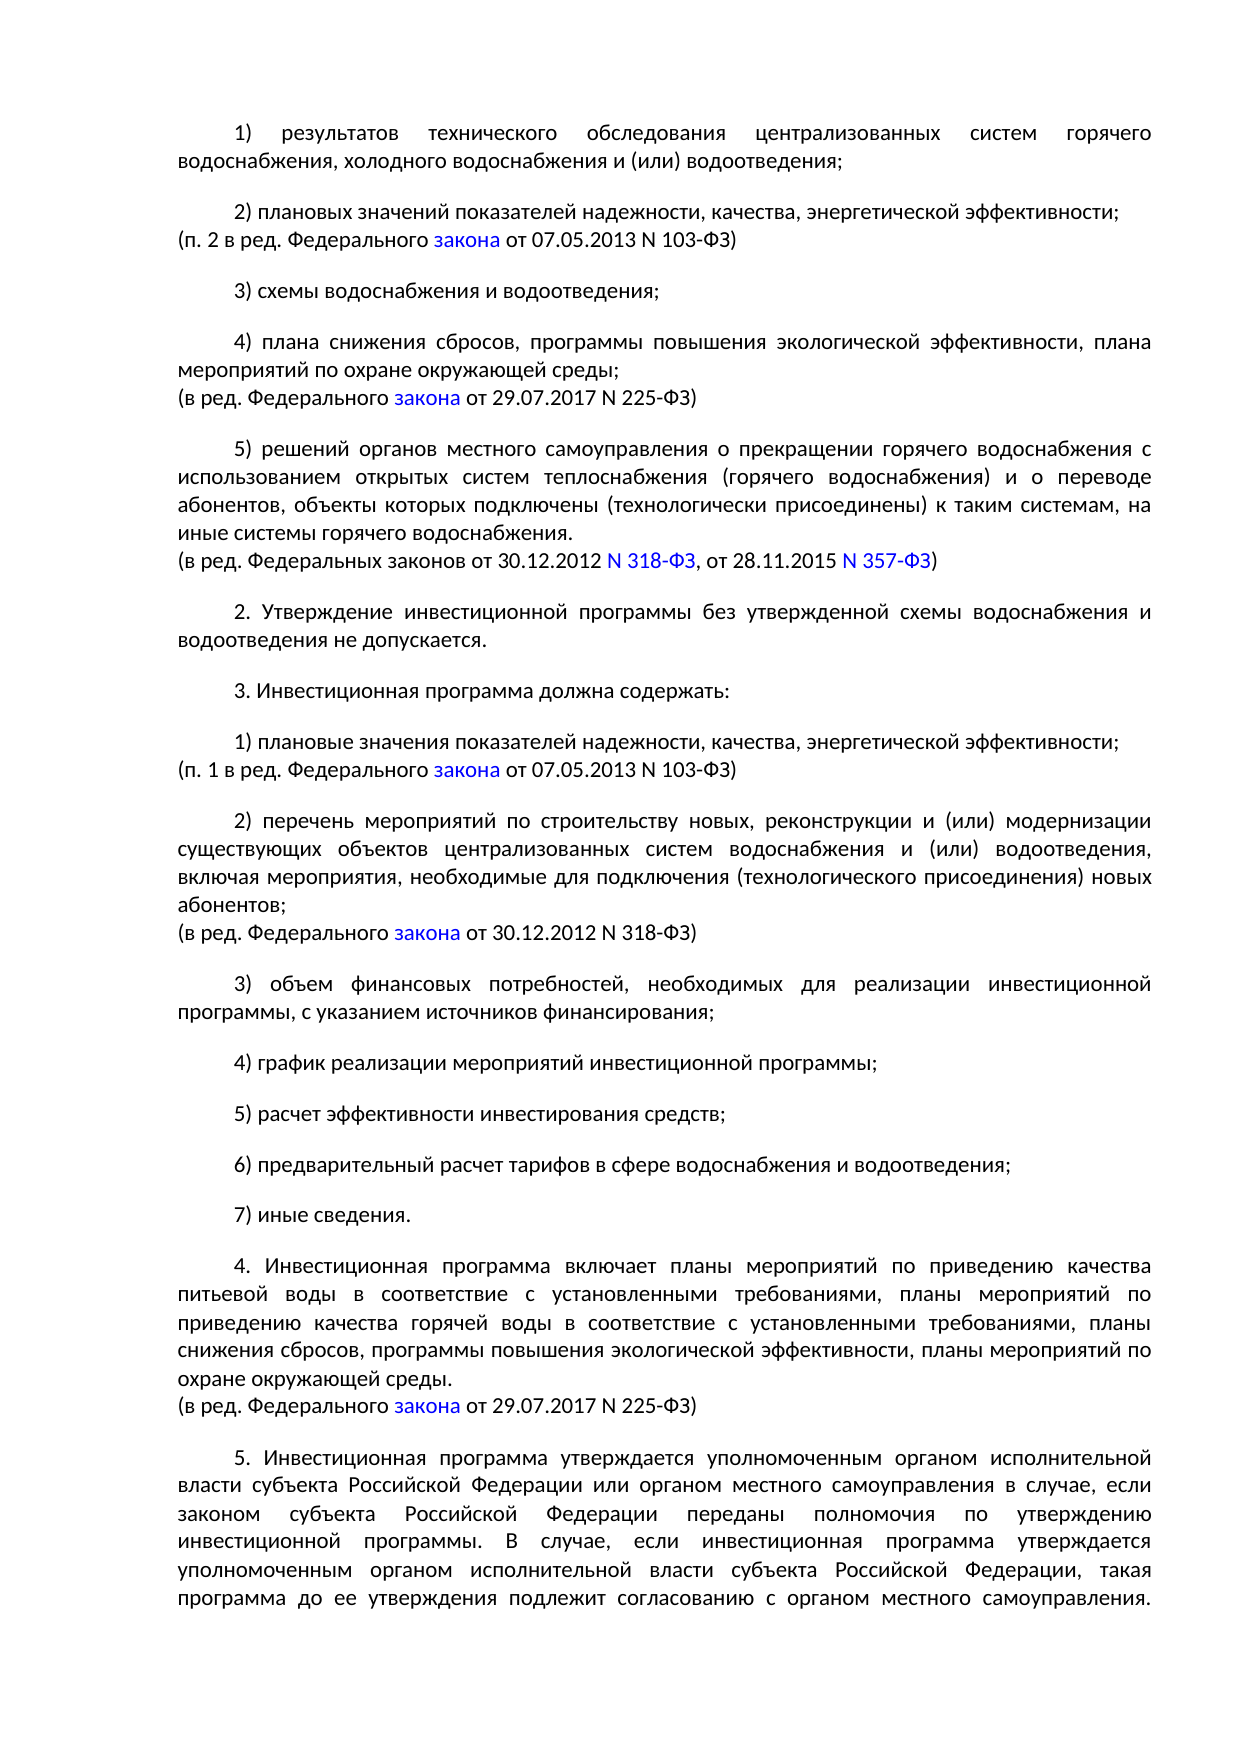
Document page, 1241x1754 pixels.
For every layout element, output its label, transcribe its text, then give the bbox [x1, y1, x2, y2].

text 3) объем финансовых потребностей, необходимых для реализации инвестиционной программы, с указанием источников финансирования; [177, 969, 1152, 1025]
text 4) плана снижения сбросов, программы повышения экологической эффективности, плана мероприятий по охране окружающей среды; [177, 327, 1152, 383]
text (в ред. Федеральных законов от 30.12.2012 N 318-ФЗ, от 28.11.2015 N 357-ФЗ) [177, 546, 1152, 574]
text (в ред. Федерального закона от 29.07.2017 N 225-ФЗ) [177, 383, 1152, 411]
text 7) иные сведения. [177, 1201, 1152, 1229]
text 4) график реализации мероприятий инвестиционной программы; [177, 1048, 1152, 1076]
text 1) результатов технического обследования централизованных систем горячего водоснабжения, холодного водоснабжения и (или) водоотведения; [177, 118, 1152, 174]
text 2) перечень мероприятий по строительству новых, реконструкции и (или) модернизации существующих объектов централизованных систем водоснабжения и (или) водоотведения, включая мероприятия, необходимые для подключения (технологического присоединения) новых абонентов; [177, 806, 1152, 918]
text 3) схемы водоснабжения и водоотведения; [177, 276, 1152, 304]
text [177, 1443, 1152, 1611]
text 5) решений органов местного самоуправления о прекращении горячего водоснабжения с использованием открытых систем теплоснабжения (горячего водоснабжения) и о переводе абонентов, объекты которых подключены (технологически присоединены) к таким системам, на иные системы горячего водоснабжения. [177, 434, 1152, 546]
text 3. Инвестиционная программа должна содержать: [177, 676, 1152, 704]
text 1) плановые значения показателей надежности, качества, энергетической эффективности; [177, 727, 1152, 755]
text 2) плановых значений показателей надежности, качества, энергетической эффективности; [177, 197, 1152, 225]
text 2. Утверждение инвестиционной программы без утвержденной схемы водоснабжения и водоотведения не допускается. [177, 597, 1152, 653]
text (в ред. Федерального закона от 29.07.2017 N 225-ФЗ) [177, 1392, 1152, 1420]
text 4. Инвестиционная программа включает планы мероприятий по приведению качества питьевой воды в соответствие с установленными требованиями, планы мероприятий по приведению качества горячей воды в соответствие с установленными требованиями, планы снижения сбросов, программы повышения экологической эффективности, планы мероприятий по охране окружающей среды. [177, 1252, 1152, 1392]
text (в ред. Федерального закона от 30.12.2012 N 318-ФЗ) [177, 918, 1152, 946]
text (п. 1 в ред. Федерального закона от 07.05.2013 N 103-ФЗ) [177, 755, 1152, 783]
text 6) предварительный расчет тарифов в сфере водоснабжения и водоотведения; [177, 1150, 1152, 1178]
text 5) расчет эффективности инвестирования средств; [177, 1099, 1152, 1127]
text (п. 2 в ред. Федерального закона от 07.05.2013 N 103-ФЗ) [177, 225, 1152, 253]
